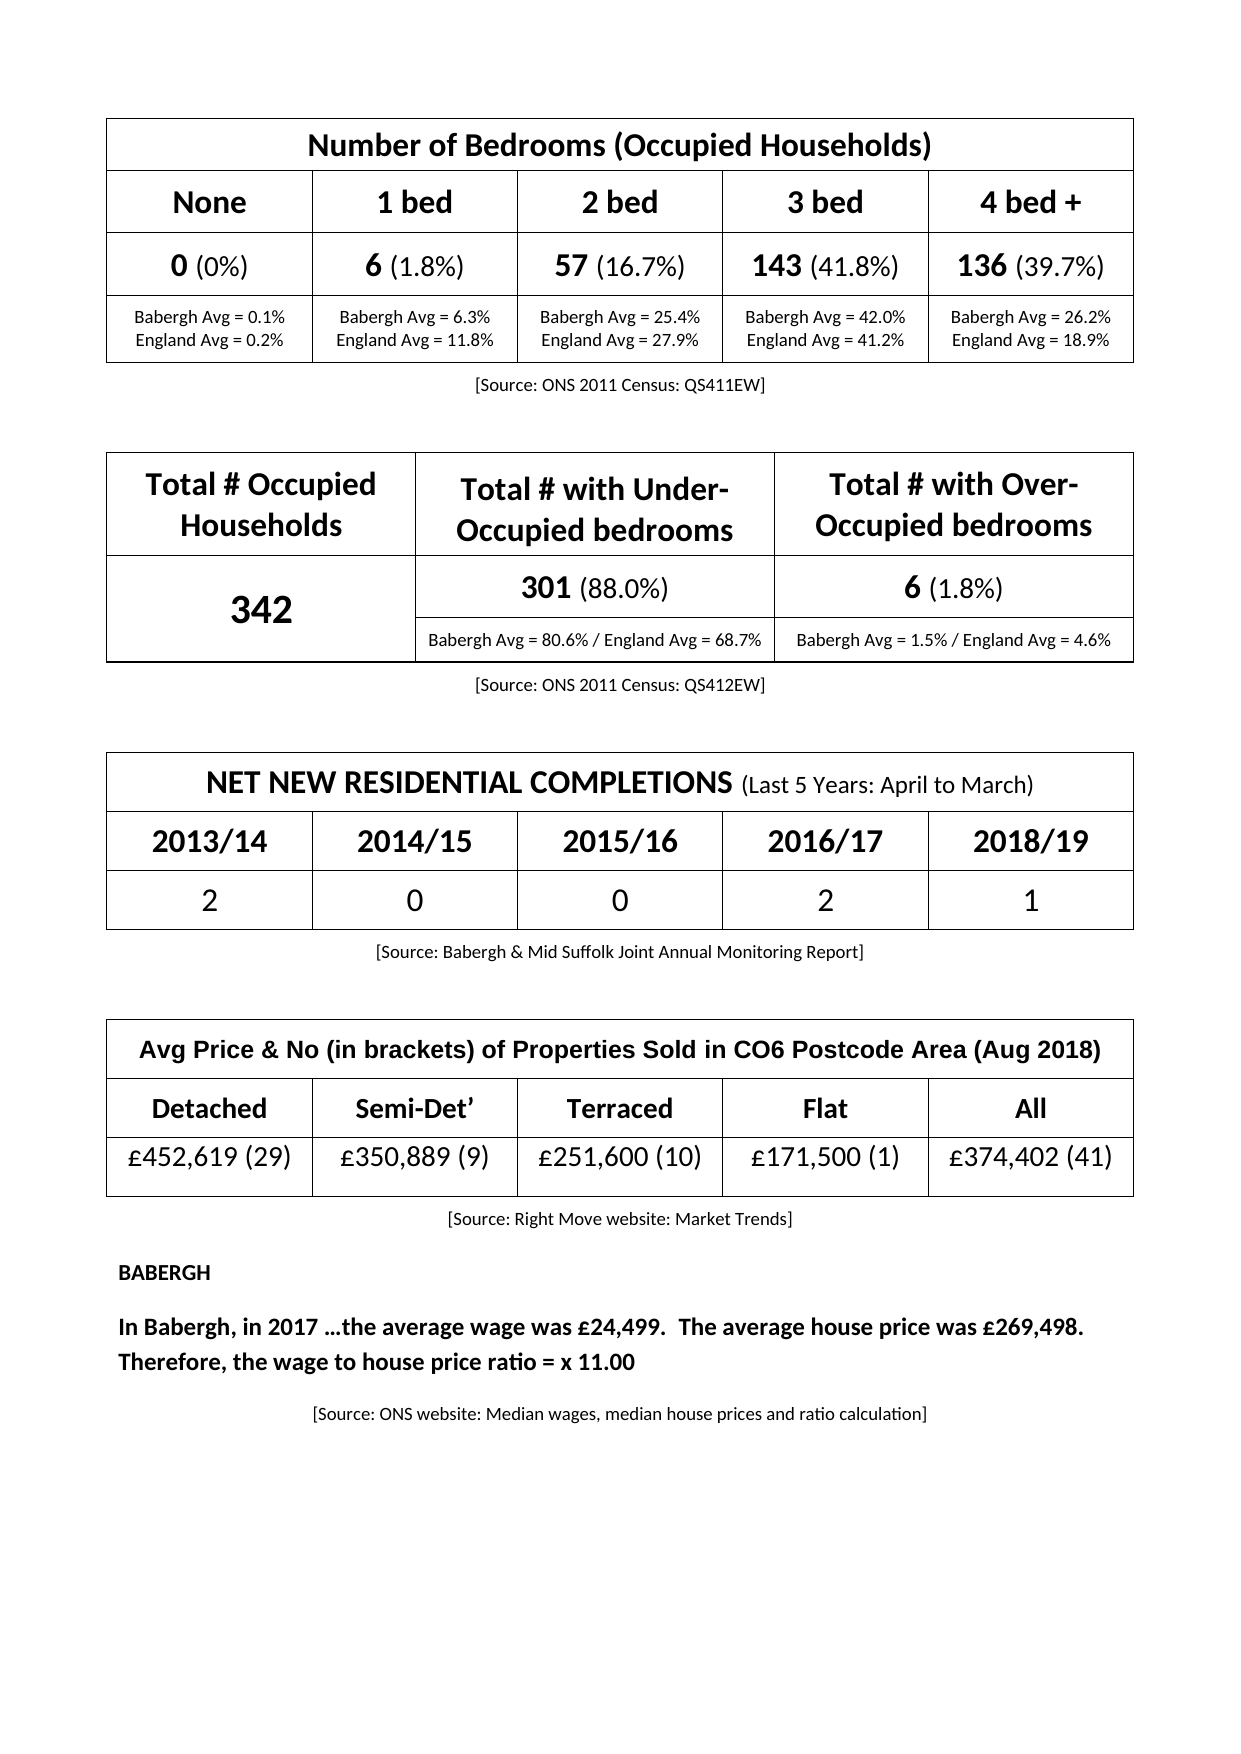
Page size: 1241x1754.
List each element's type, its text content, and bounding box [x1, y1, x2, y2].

text In Babergh, in 2017 …the average wage was £24,499. The average house price was £269,498. Therefore, the wage to house price ratio = x 11.00 [118, 1311, 1122, 1377]
text [Source: ONS website: Median wages, median house prices and ratio calculation] [118, 1402, 1122, 1425]
table_cell £171,500 (1) [723, 1138, 928, 1196]
table_cell 342 [107, 556, 415, 661]
table_header Avg Price & No (in brackets) of Properties Sold in CO6 Postcode Area (Aug 2018) [107, 1020, 1133, 1078]
table_cell Flat [723, 1079, 928, 1137]
table_cell £350,889 (9) [313, 1138, 517, 1196]
table_cell Babergh Avg = 1.5% / England Avg = 4.6% [775, 618, 1133, 661]
table_cell £374,402 (41) [929, 1138, 1133, 1196]
table_cell Babergh Avg = 0.1% England Avg = 0.2% [107, 296, 312, 362]
table_cell Babergh Avg = 42.0% England Avg = 41.2% [723, 296, 928, 362]
table_cell 2 [723, 871, 928, 929]
table_header Total # with Over-Occupied bedrooms [775, 453, 1133, 555]
table_cell 2 [107, 871, 312, 929]
table_cell £251,600 (10) [518, 1138, 722, 1196]
table_cell None [107, 171, 312, 232]
table_cell Babergh Avg = 25.4% England Avg = 27.9% [518, 296, 722, 362]
table_cell 143 (41.8%) [723, 233, 928, 294]
table_cell 2018/19 [929, 812, 1133, 870]
table_header Number of Bedrooms (Occupied Households) [107, 119, 1133, 170]
table_cell 0 (0%) [107, 233, 312, 294]
table_cell 301 (88.0%) [416, 556, 774, 617]
table_cell 57 (16.7%) [518, 233, 722, 294]
table_cell 3 bed [723, 171, 928, 232]
table_cell 6 (1.8%) [313, 233, 517, 294]
table_cell 2 bed [518, 171, 722, 232]
table_cell 2014/15 [313, 812, 517, 870]
text [Source: ONS 2011 Census: QS412EW] [118, 673, 1122, 696]
table_cell Babergh Avg = 6.3% England Avg = 11.8% [313, 296, 517, 362]
text [Source: ONS 2011 Census: QS411EW] [118, 373, 1122, 396]
table_cell Semi-Det’ [313, 1079, 517, 1137]
table_cell 2016/17 [723, 812, 928, 870]
table_cell 1 bed [313, 171, 517, 232]
table_cell 2015/16 [518, 812, 722, 870]
table_cell Terraced [518, 1079, 722, 1137]
text [Source: Babergh & Mid Suffolk Joint Annual Monitoring Report] [118, 940, 1122, 963]
table_header NET NEW RESIDENTIAL COMPLETIONS (Last 5 Years: April to March) [107, 753, 1133, 811]
table_cell Babergh Avg = 80.6% / England Avg = 68.7% [416, 618, 774, 661]
table_cell 6 (1.8%) [775, 556, 1133, 617]
table_cell £452,619 (29) [107, 1138, 312, 1196]
table_header Total # Occupied Households [107, 453, 415, 555]
table_cell 4 bed + [929, 171, 1133, 232]
table_cell 136 (39.7%) [929, 233, 1133, 294]
text BABERGH [118, 1258, 1122, 1286]
table_cell 2013/14 [107, 812, 312, 870]
table_cell All [929, 1079, 1133, 1137]
text [Source: Right Move website: Market Trends] [118, 1207, 1122, 1230]
table_cell 0 [518, 871, 722, 929]
table_header Total # with Under-Occupied bedrooms [416, 453, 774, 555]
table_cell Detached [107, 1079, 312, 1137]
table_cell 1 [929, 871, 1133, 929]
table_cell Babergh Avg = 26.2% England Avg = 18.9% [929, 296, 1133, 362]
table_cell 0 [313, 871, 517, 929]
